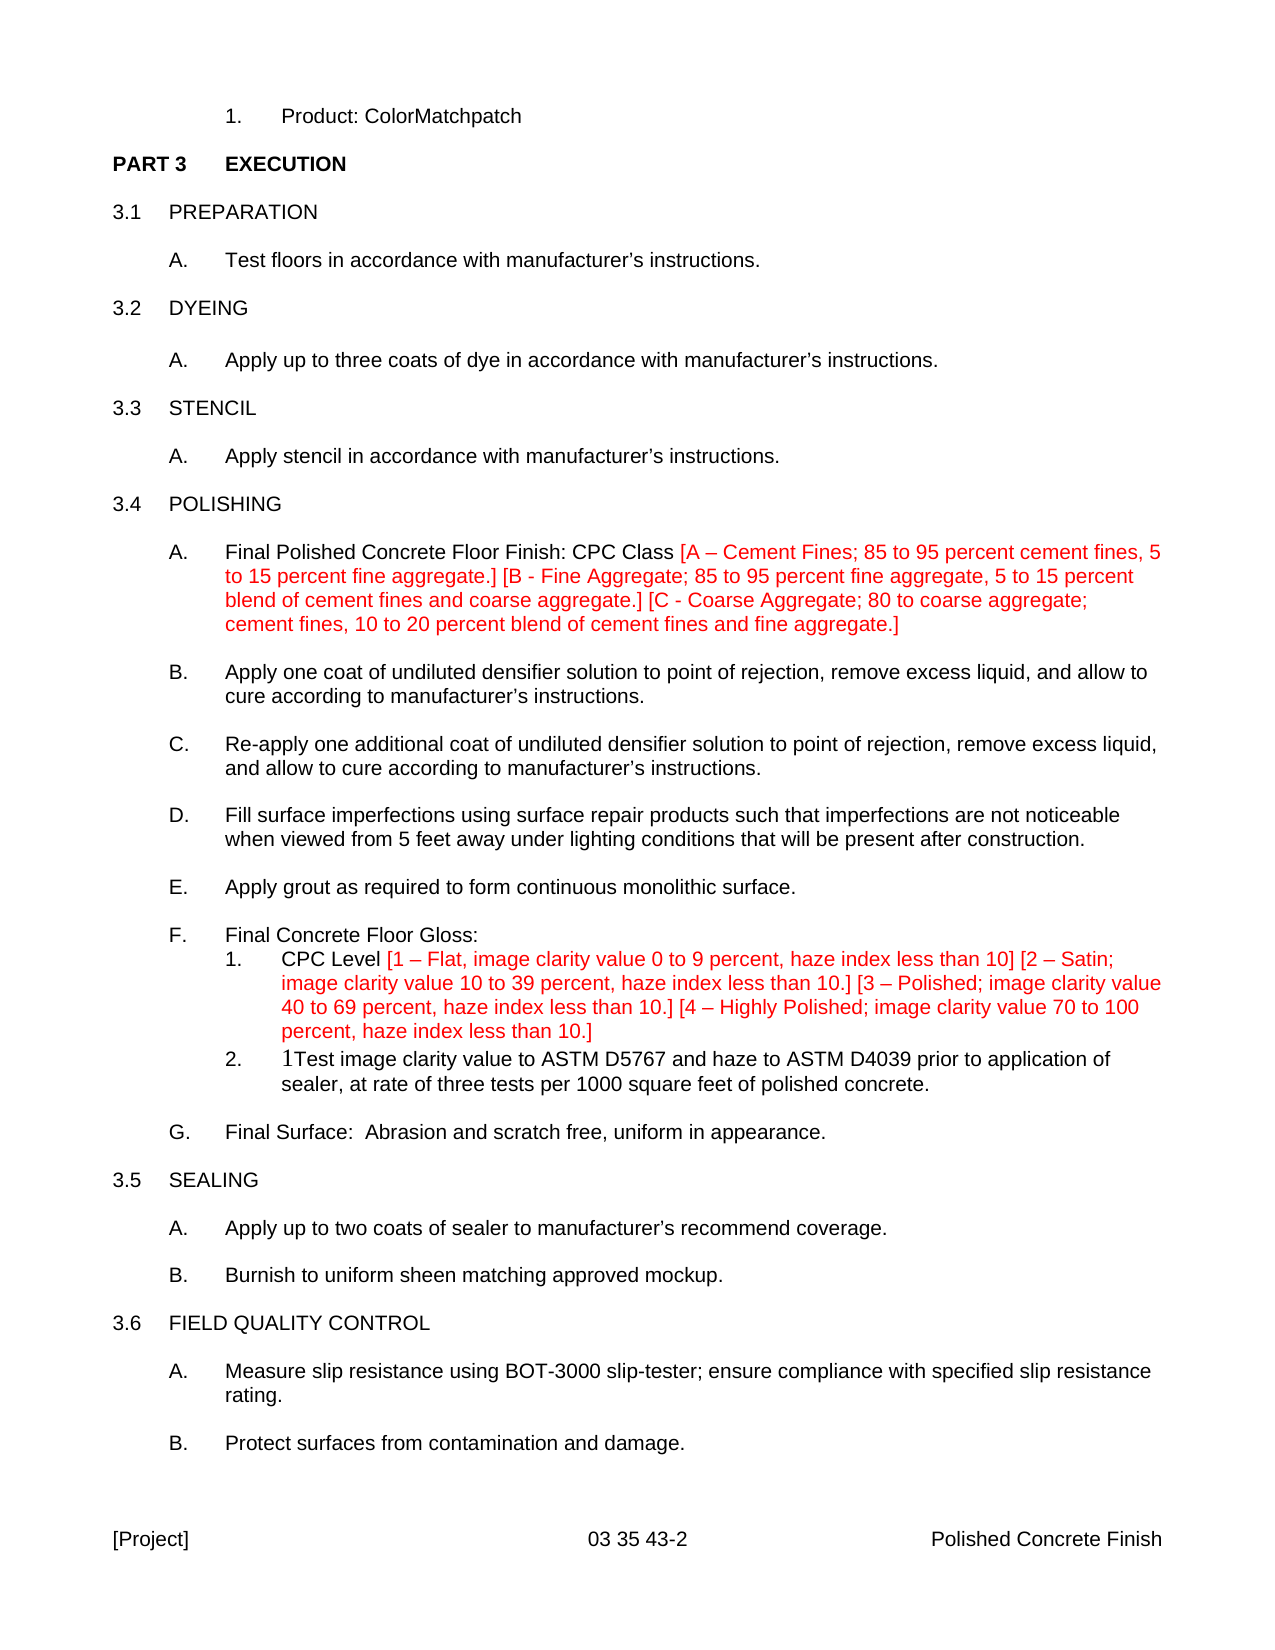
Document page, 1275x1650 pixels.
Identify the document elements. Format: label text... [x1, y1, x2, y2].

list Test image clarity value to ASTM D5767 and haze to ASTM D4039 prior to application of sealer, at rate of three tests per 1000 square feet of polished concrete. [225, 1043, 1162, 1096]
list Fill surface imperfections using surface repair products such that imperfections are not noticeable when viewed from 5 feet away under lighting conditions that will be present after construction. [169, 803, 1162, 851]
list CPC Level [1 – Flat, image clarity value 0 to 9 percent, haze index less than 10] [2 – Satin; image clarity value 10 to 39 percent, haze index less than 10.] [3 – Polished; image clarity value 40 to 69 percent, haze index less than 10.] [4 – Highly Polished; image clarity value 70 to 100 percent, haze index less than 10.] [225, 947, 1162, 1043]
list STENCIL [112, 396, 1162, 420]
list Protect surfaces from contamination and damage. [169, 1431, 1162, 1455]
list Re-apply one additional coat of undiluted densifier solution to point of rejection, remove excess liquid, and allow to cure according to manufacturer’s instructions. [169, 731, 1162, 779]
list Apply stencil in accordance with manufacturer’s instructions. [112, 444, 1162, 468]
list Apply one coat of undiluted densifier solution to point of rejection, remove excess liquid, and allow to cure according to manufacturer’s instructions. [169, 659, 1162, 707]
list SEALING [112, 1167, 1162, 1191]
list PREPARATION [112, 199, 1162, 223]
text 1. Product: ColorMatchpatch [225, 104, 1162, 128]
list Burnish to uniform sheen matching approved mockup. [169, 1263, 1162, 1287]
list FIELD QUALITY CONTROL [112, 1311, 1162, 1335]
list Apply up to three coats of dye in accordance with manufacturer’s instructions. [169, 348, 1162, 372]
list Apply grout as required to form continuous monolithic surface. [169, 875, 1162, 899]
list Test floors in accordance with manufacturer’s instructions. [169, 247, 1162, 271]
list Final Polished Concrete Floor Finish: CPC Class [A – Cement Fines; 85 to 95 percent cement fines, 5 to 15 percent fine aggregate.] [B - Fine Aggregate; 85 to 95 percent fine aggregate, 5 to 15 percent blend of cement fines and coarse aggregate.] [C - Coarse Aggregate; 80 to coarse aggregate; cement fines, 10 to 20 percent blend of cement fines and fine aggregate.] [169, 540, 1162, 636]
list POLISHING [112, 492, 1162, 516]
list Final Surface: Abrasion and scratch free, uniform in appearance. [169, 1119, 1162, 1143]
list Measure slip resistance using BOT-3000 slip-tester; ensure compliance with specified slip resistance rating. [169, 1359, 1162, 1407]
list Final Concrete Floor Gloss: [169, 923, 1162, 947]
list EXECUTION [112, 152, 1162, 176]
list Apply up to two coats of sealer to manufacturer’s recommend coverage. [169, 1215, 1162, 1239]
list DYEING [112, 295, 1162, 319]
